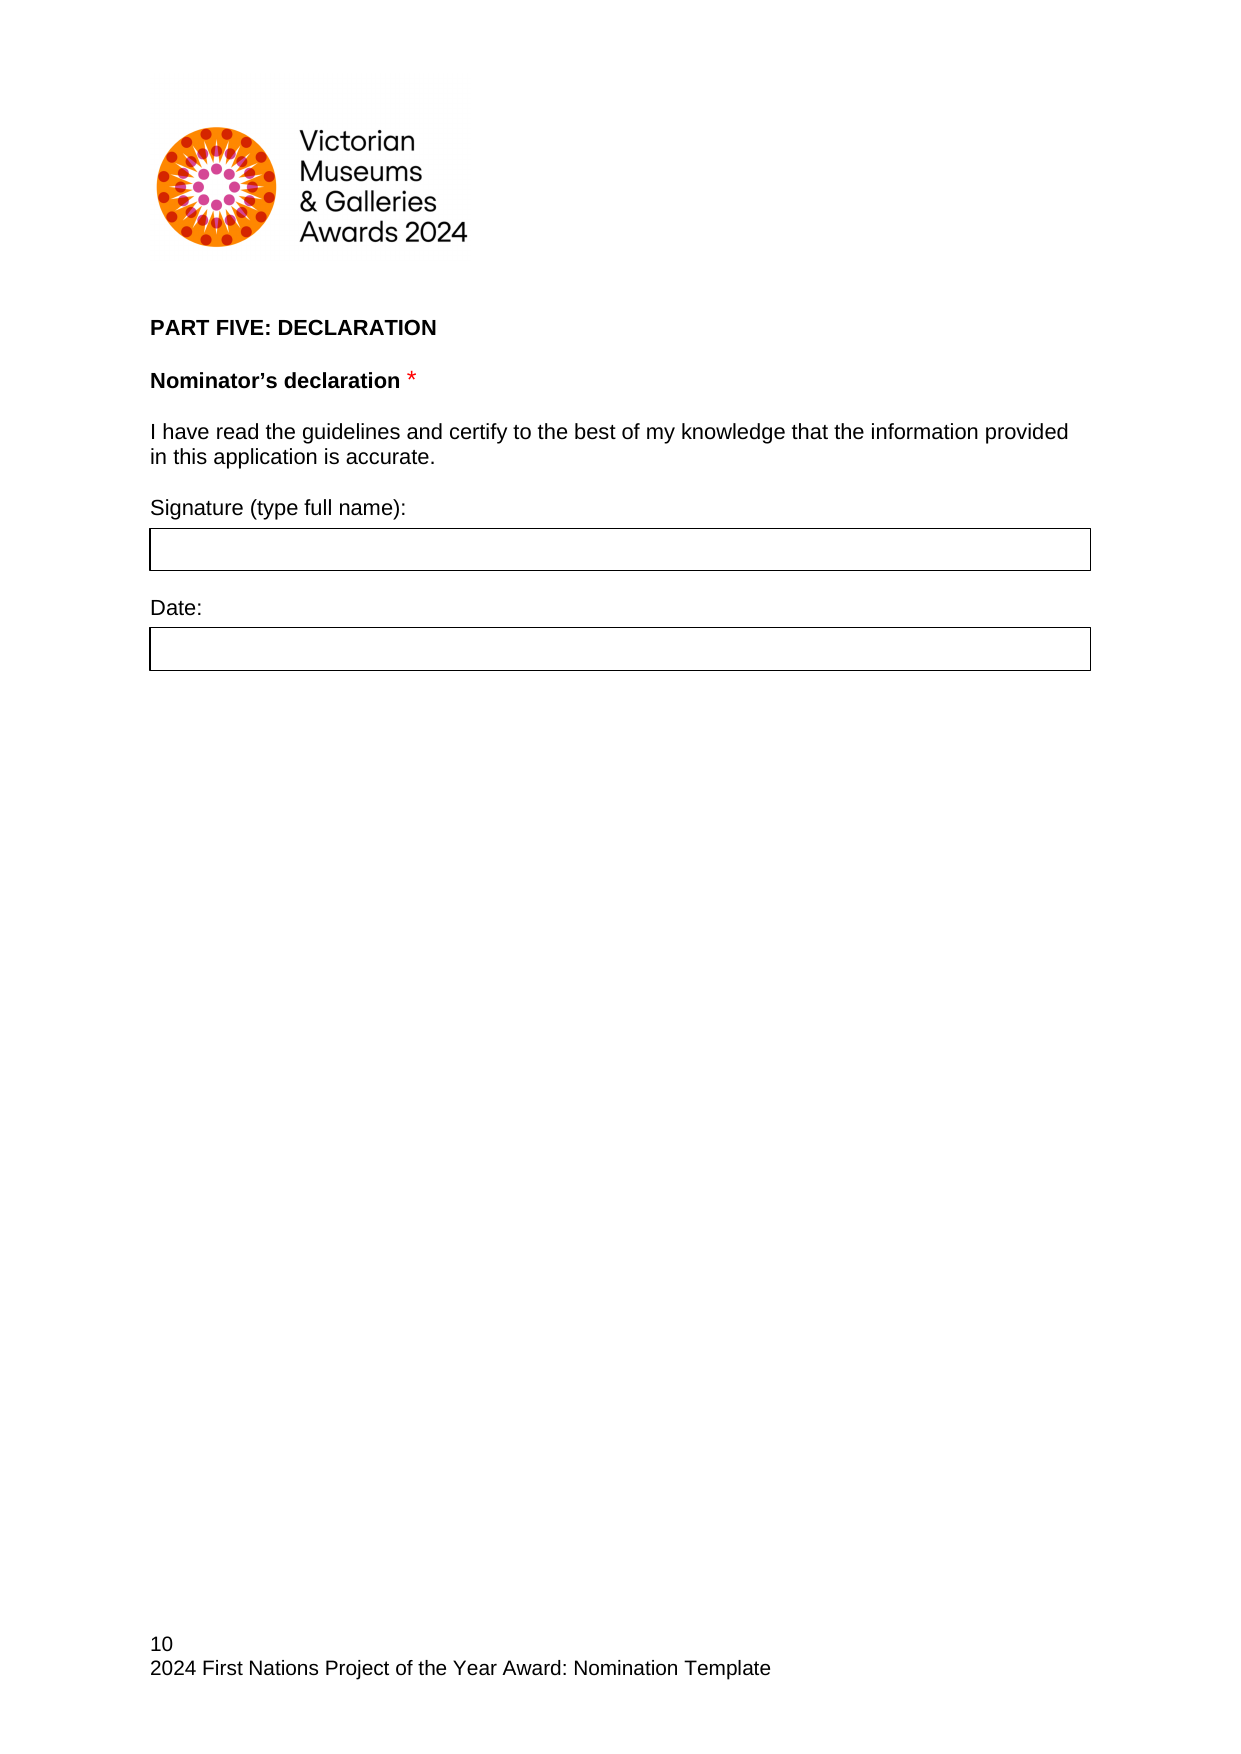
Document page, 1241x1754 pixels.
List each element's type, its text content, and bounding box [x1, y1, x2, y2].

text Nominator’s declaration * [150, 365, 1090, 394]
text I have read the guidelines and certify to the best of my knowledge that the information provided in this application is accurate. [150, 419, 1090, 469]
text Signature (type full name): [150, 494, 1090, 520]
text PART FIVE: DECLARATION [150, 314, 1090, 340]
text Date: [150, 595, 1090, 621]
picture [150, 73, 472, 261]
